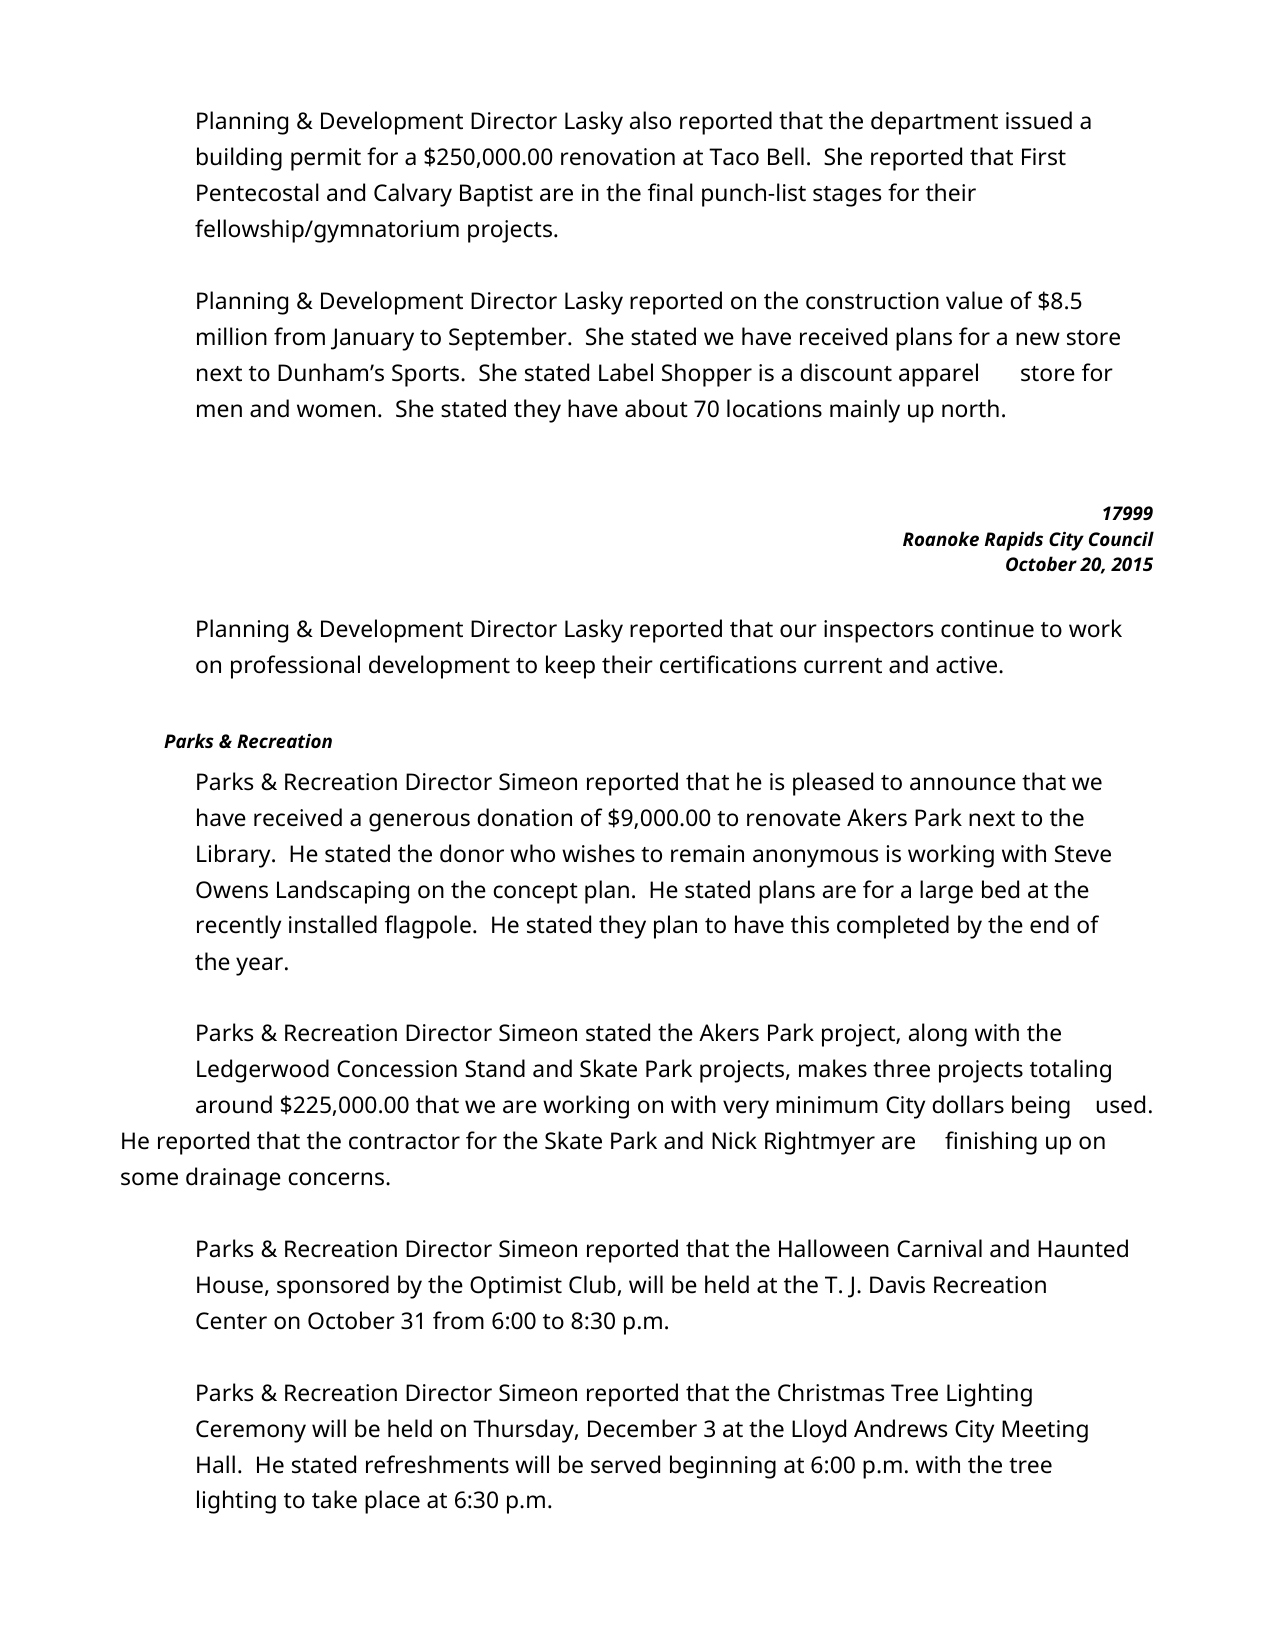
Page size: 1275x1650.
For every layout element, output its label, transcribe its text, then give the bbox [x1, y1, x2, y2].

text Parks & Recreation Director Simeon reported that the Halloween Carnival and Haunted House, sponsored by the Optimist Club, will be held at the T. J. Davis Recreation Center on October 31 from 6:00 to 8:30 p.m. [120, 1233, 1155, 1336]
text Parks & Recreation Director Simeon reported that the Christmas Tree Lighting Ceremony will be held on Thursday, December 3 at the Lloyd Andrews City Meeting Hall. He stated refreshments will be served beginning at 6:00 p.m. with the tree lighting to take place at 6:30 p.m. [120, 1377, 1155, 1516]
text October 20, 2015 [120, 551, 1155, 577]
text Planning & Development Director Lasky reported on the construction value of $8.5 million from January to September. She stated we have received plans for a new store next to Dunham’s Sports. She stated Label Shopper is a discount apparel store for men and women. She stated they have about 70 locations mainly up north. [120, 285, 1155, 424]
text 17999 [120, 500, 1155, 526]
text Planning & Development Director Lasky reported that our inspectors continue to work on professional development to keep their certifications current and active. [120, 613, 1155, 680]
text Planning & Development Director Lasky also reported that the department issued a building permit for a $250,000.00 renovation at Taco Bell. She reported that First Pentecostal and Calvary Baptist are in the final punch-list stages for their fellowship/gymnatorium projects. [120, 105, 1155, 244]
text Roanoke Rapids City Council [120, 526, 1155, 551]
text Parks & Recreation Director Simeon reported that he is pleased to announce that we have received a generous donation of $9,000.00 to renovate Akers Park next to the Library. He stated the donor who wishes to remain anonymous is working with Steve Owens Landscaping on the concept plan. He stated plans are for a large bed at the recently installed flagpole. He stated they plan to have this completed by the end of the year. [120, 766, 1155, 977]
text Parks & Recreation Director Simeon stated the Akers Park project, along with the Ledgerwood Concession Stand and Skate Park projects, makes three projects totaling around $225,000.00 that we are working on with very minimum City dollars being used. He reported that the contractor for the Skate Park and Nick Rightmyer are finishing up on some drainage concerns. [120, 1017, 1155, 1192]
